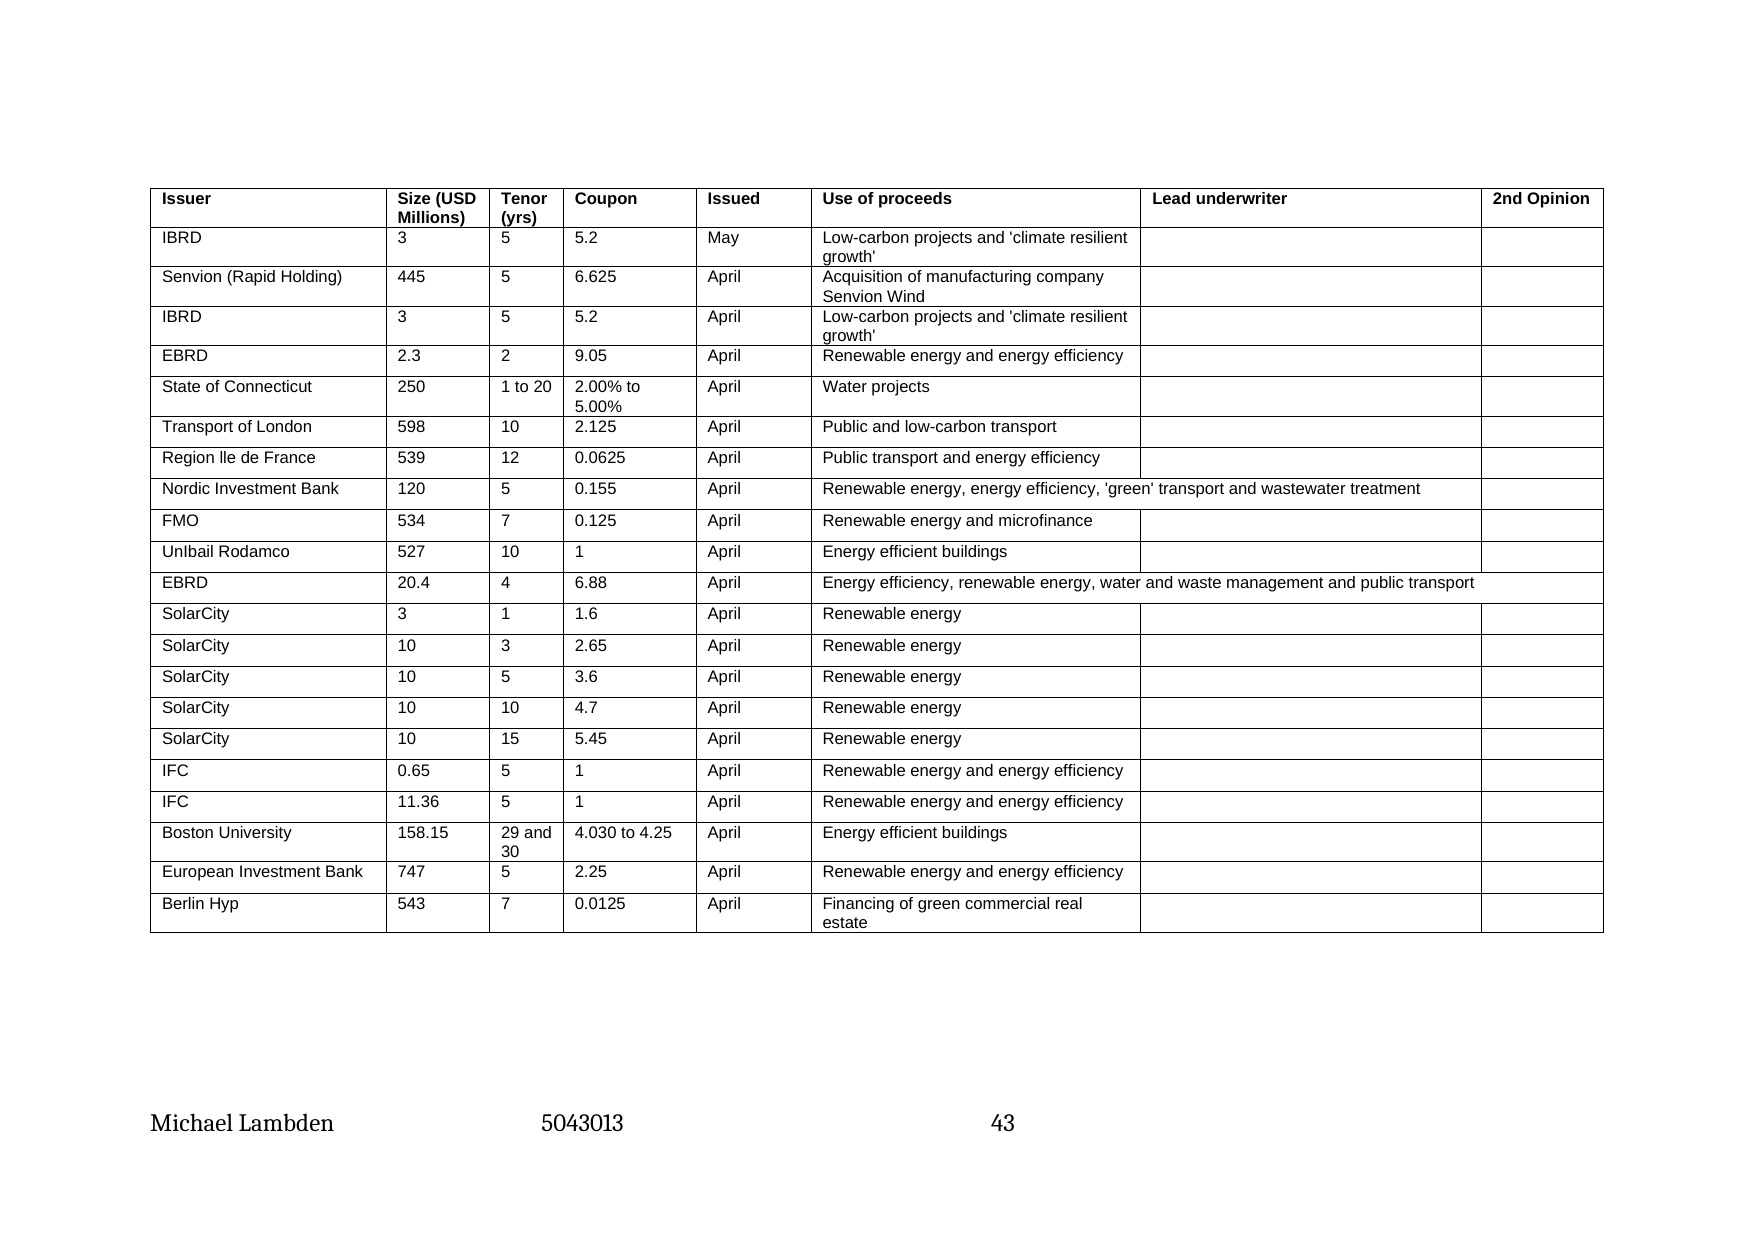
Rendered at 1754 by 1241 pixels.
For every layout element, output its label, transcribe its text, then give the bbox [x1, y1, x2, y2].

table_cell [1141, 346, 1481, 376]
table_cell 0.0125 [564, 894, 696, 932]
table_cell 9.05 [564, 346, 696, 376]
table_cell April [697, 667, 811, 697]
table_header Coupon [564, 189, 696, 227]
table_cell [1141, 667, 1481, 697]
table_cell Low-carbon projects and 'climate resilient growth' [812, 228, 1140, 266]
table_cell [1482, 417, 1603, 447]
table_cell 1 [564, 542, 696, 572]
table_cell Renewable energy and energy efficiency [812, 760, 1140, 791]
table_cell 2.3 [387, 346, 489, 376]
table_cell 3.6 [564, 667, 696, 697]
table_cell EBRD [151, 346, 386, 376]
table_cell 3 [490, 635, 563, 666]
table_cell IBRD [151, 307, 386, 345]
table_cell April [697, 862, 811, 892]
table_cell [1482, 698, 1603, 728]
table_cell European Investment Bank [151, 862, 386, 892]
table_cell [1141, 604, 1481, 634]
table_cell 5 [490, 267, 563, 306]
table_cell State of Connecticut [151, 377, 386, 416]
table_cell [1141, 417, 1481, 447]
table_cell [1482, 228, 1603, 266]
table_cell 0.65 [387, 760, 489, 791]
table_cell Energy efficient buildings [812, 823, 1140, 861]
table_cell Senvion (Rapid Holding) [151, 267, 386, 306]
table_cell [1141, 862, 1481, 892]
table_cell 10 [387, 667, 489, 697]
table_cell April [697, 510, 811, 541]
table_cell April [697, 729, 811, 759]
table_cell Renewable energy and energy efficiency [812, 862, 1140, 892]
table_cell 539 [387, 448, 489, 478]
table_cell 0.0625 [564, 448, 696, 478]
table_cell [1141, 228, 1481, 266]
table_cell [1482, 604, 1603, 634]
table_cell 10 [490, 417, 563, 447]
table_cell Renewable energy and energy efficiency [812, 346, 1140, 376]
table_cell [1141, 698, 1481, 728]
table_cell 2.125 [564, 417, 696, 447]
table_cell 5 [490, 792, 563, 822]
table_cell 4.030 to 4.25 [564, 823, 696, 861]
table_cell 2 [490, 346, 563, 376]
table_cell 250 [387, 377, 489, 416]
table_cell 6.88 [564, 573, 696, 603]
table_cell Energy efficiency, renewable energy, water and waste management and public transport [812, 573, 1603, 603]
table_cell 10 [490, 698, 563, 728]
table_cell 1 to 20 [490, 377, 563, 416]
table_cell April [697, 792, 811, 822]
table_cell April [697, 307, 811, 345]
table_header Issuer [151, 189, 386, 227]
table_cell IFC [151, 760, 386, 791]
table_cell [1482, 267, 1603, 306]
table_cell 445 [387, 267, 489, 306]
table_header Size (USD Millions) [387, 189, 489, 227]
table_cell [1482, 823, 1603, 861]
table_cell April [697, 346, 811, 376]
table_cell 10 [387, 729, 489, 759]
table_cell Renewable energy [812, 635, 1140, 666]
table_cell 527 [387, 542, 489, 572]
table_cell 534 [387, 510, 489, 541]
table_cell SolarCity [151, 698, 386, 728]
table_cell 5 [490, 667, 563, 697]
table_cell [1141, 307, 1481, 345]
table_cell [1482, 307, 1603, 345]
table_header Tenor (yrs) [490, 189, 563, 227]
table_cell [1482, 729, 1603, 759]
table_cell [1141, 729, 1481, 759]
table_cell April [697, 377, 811, 416]
table_cell 5 [490, 228, 563, 266]
table_cell [1482, 346, 1603, 376]
table_cell UnIbail Rodamco [151, 542, 386, 572]
table_cell SolarCity [151, 635, 386, 666]
table_cell April [697, 604, 811, 634]
table_cell 5.45 [564, 729, 696, 759]
table_cell Boston University [151, 823, 386, 861]
table_cell [1482, 635, 1603, 666]
table_cell Low-carbon projects and 'climate resilient growth' [812, 307, 1140, 345]
table_cell 10 [387, 698, 489, 728]
table_cell Renewable energy and microfinance [812, 510, 1140, 541]
table_cell 2.00% to 5.00% [564, 377, 696, 416]
table_cell April [697, 417, 811, 447]
table_cell Nordic Investment Bank [151, 479, 386, 509]
table_cell April [697, 635, 811, 666]
table_cell 11.36 [387, 792, 489, 822]
table_cell 1 [564, 792, 696, 822]
table_cell 5.2 [564, 307, 696, 345]
table_cell SolarCity [151, 667, 386, 697]
table_cell [1482, 479, 1603, 509]
table_cell [1482, 510, 1603, 541]
table_cell [1141, 635, 1481, 666]
table_cell [1141, 542, 1481, 572]
table_cell IFC [151, 792, 386, 822]
table_cell Financing of green commercial real estate [812, 894, 1140, 932]
table_cell Energy efficient buildings [812, 542, 1140, 572]
table_cell [1141, 377, 1481, 416]
table_cell 5 [490, 862, 563, 892]
table_cell 10 [490, 542, 563, 572]
table_cell [1482, 792, 1603, 822]
table_cell [1141, 760, 1481, 791]
table_cell 5 [490, 479, 563, 509]
table_cell 747 [387, 862, 489, 892]
table_cell 3 [387, 307, 489, 345]
table_header 2nd Opinion [1482, 189, 1603, 227]
table_cell [1482, 377, 1603, 416]
table_cell 29 and 30 [490, 823, 563, 861]
table_cell Renewable energy [812, 667, 1140, 697]
table_cell 158.15 [387, 823, 489, 861]
table_cell April [697, 542, 811, 572]
table_cell Public transport and energy efficiency [812, 448, 1140, 478]
table_header Issued [697, 189, 811, 227]
table_cell 7 [490, 510, 563, 541]
table_cell 5 [490, 760, 563, 791]
table_header Lead underwriter [1141, 189, 1481, 227]
table_cell [1141, 823, 1481, 861]
table_cell Renewable energy [812, 729, 1140, 759]
table_cell April [697, 760, 811, 791]
table_cell [1141, 448, 1481, 478]
table_cell SolarCity [151, 729, 386, 759]
table_cell 5.2 [564, 228, 696, 266]
table_cell April [697, 698, 811, 728]
table_cell [1482, 448, 1603, 478]
table_cell [1482, 760, 1603, 791]
table_cell SolarCity [151, 604, 386, 634]
table_cell 12 [490, 448, 563, 478]
table_cell Renewable energy, energy efficiency, 'green' transport and wastewater treatment [812, 479, 1481, 509]
table_cell April [697, 448, 811, 478]
table_cell Renewable energy [812, 698, 1140, 728]
table_cell Berlin Hyp [151, 894, 386, 932]
table_cell April [697, 894, 811, 932]
table_cell 7 [490, 894, 563, 932]
table_cell [1141, 267, 1481, 306]
table_cell [1141, 792, 1481, 822]
table_cell 1 [564, 760, 696, 791]
table_cell Renewable energy [812, 604, 1140, 634]
table_cell 0.155 [564, 479, 696, 509]
table_header Use of proceeds [812, 189, 1140, 227]
table_cell 4 [490, 573, 563, 603]
table_cell 543 [387, 894, 489, 932]
table_cell May [697, 228, 811, 266]
table_cell April [697, 267, 811, 306]
table_cell April [697, 479, 811, 509]
table_cell Region lle de France [151, 448, 386, 478]
table_cell [1482, 862, 1603, 892]
table_cell 120 [387, 479, 489, 509]
table_cell EBRD [151, 573, 386, 603]
table_cell Transport of London [151, 417, 386, 447]
table_cell Renewable energy and energy efficiency [812, 792, 1140, 822]
table_cell [1141, 510, 1481, 541]
table_cell April [697, 573, 811, 603]
table_cell [1482, 894, 1603, 932]
table_cell 1 [490, 604, 563, 634]
table_cell 598 [387, 417, 489, 447]
table_cell 20.4 [387, 573, 489, 603]
table_cell Acquisition of manufacturing company Senvion Wind [812, 267, 1140, 306]
table_cell [1482, 667, 1603, 697]
table_cell 2.25 [564, 862, 696, 892]
table_cell 1.6 [564, 604, 696, 634]
table_cell 3 [387, 228, 489, 266]
table_cell [1482, 542, 1603, 572]
table_cell FMO [151, 510, 386, 541]
table_cell Public and low-carbon transport [812, 417, 1140, 447]
table_cell April [697, 823, 811, 861]
table_cell 5 [490, 307, 563, 345]
table_cell 15 [490, 729, 563, 759]
table_cell 3 [387, 604, 489, 634]
table_cell 6.625 [564, 267, 696, 306]
table_cell IBRD [151, 228, 386, 266]
table_cell Water projects [812, 377, 1140, 416]
table_cell 4.7 [564, 698, 696, 728]
table_cell 2.65 [564, 635, 696, 666]
table_cell 10 [387, 635, 489, 666]
table_cell 0.125 [564, 510, 696, 541]
table_cell [1141, 894, 1481, 932]
